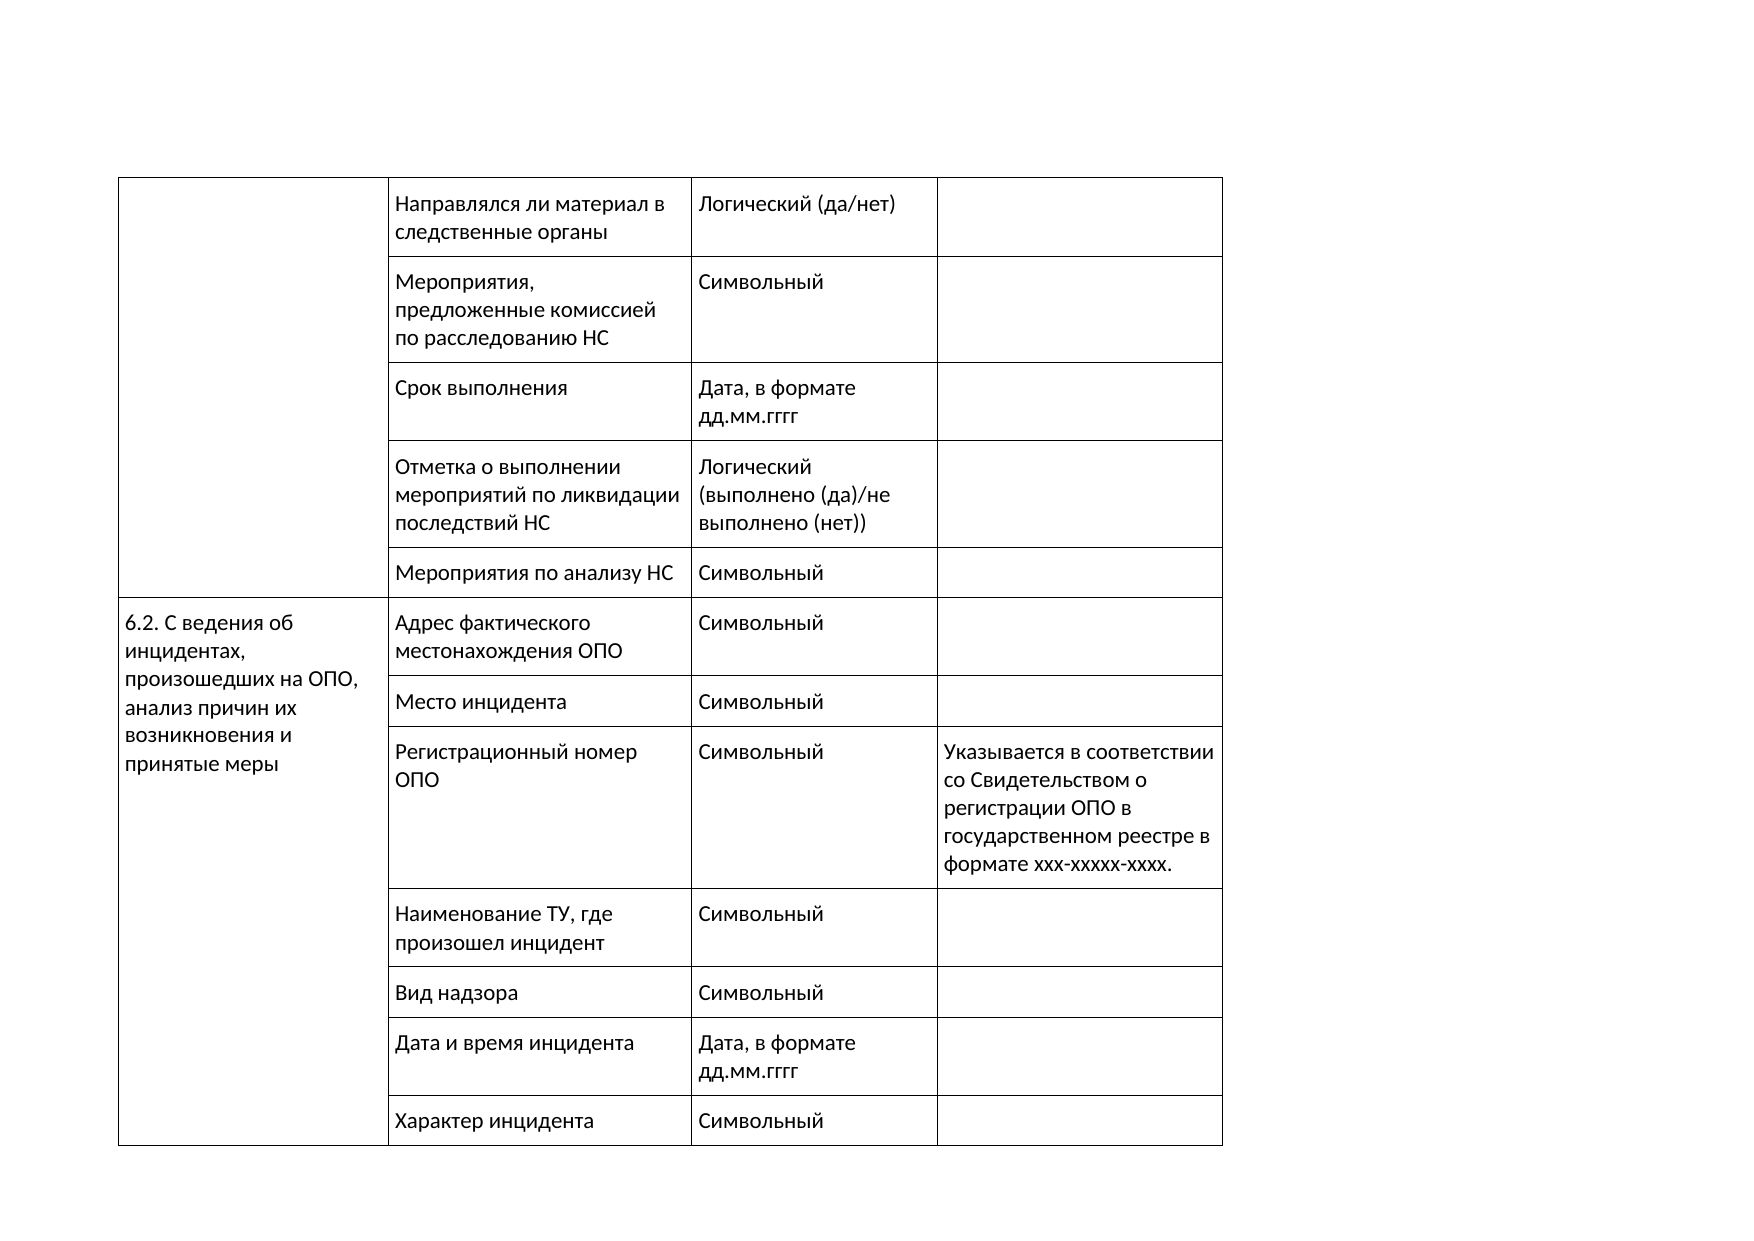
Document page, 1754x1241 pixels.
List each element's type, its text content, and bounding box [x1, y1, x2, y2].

table_cell Характер инцидента [389, 1096, 691, 1145]
table_cell Символьный [692, 967, 937, 1017]
table_cell [938, 178, 1222, 256]
table_cell Символьный [692, 257, 937, 362]
table_cell Логический (выполнено (да)/не выполнено (нет)) [692, 441, 937, 547]
table_cell Адрес фактического местонахождения ОПО [389, 598, 691, 675]
table_cell [938, 1096, 1222, 1145]
table_cell Срок выполнения [389, 363, 691, 440]
table_cell Вид надзора [389, 967, 691, 1017]
table_cell [938, 676, 1222, 726]
table_cell Символьный [692, 676, 937, 726]
table_cell Место инцидента [389, 676, 691, 726]
table_cell Мероприятия по анализу НС [389, 548, 691, 597]
table_cell [938, 889, 1222, 966]
table_cell Дата, в формате дд.мм.гггг [692, 1018, 937, 1095]
table_cell Символьный [692, 598, 937, 675]
table_cell Наименование ТУ, где произошел инцидент [389, 889, 691, 966]
table_cell [938, 598, 1222, 675]
table_cell [938, 548, 1222, 597]
table_cell Указывается в соответствии со Свидетельством о регистрации ОПО в государственном реестре в формате xxx-xxxxx-xxxx. [938, 727, 1222, 888]
table_cell [938, 967, 1222, 1017]
table_cell Символьный [692, 727, 937, 888]
table_cell [938, 257, 1222, 362]
table_cell Дата и время инцидента [389, 1018, 691, 1095]
table_cell 6.2. С ведения об инцидентах, произошедших на ОПО, анализ причин их возникновения и принятые меры [119, 598, 388, 1145]
table_cell Отметка о выполнении мероприятий по ликвидации последствий НС [389, 441, 691, 547]
table_cell [938, 441, 1222, 547]
table_cell [938, 1018, 1222, 1095]
table_cell [938, 363, 1222, 440]
table_cell Регистрационный номер ОПО [389, 727, 691, 888]
table_cell Символьный [692, 1096, 937, 1145]
table_cell Символьный [692, 889, 937, 966]
table_cell Направлялся ли материал в следственные органы [389, 178, 691, 256]
table_cell Мероприятия, предложенные комиссией по расследованию НС [389, 257, 691, 362]
table_cell Символьный [692, 548, 937, 597]
table_cell Дата, в формате дд.мм.гггг [692, 363, 937, 440]
table_cell Логический (да/нет) [692, 178, 937, 256]
